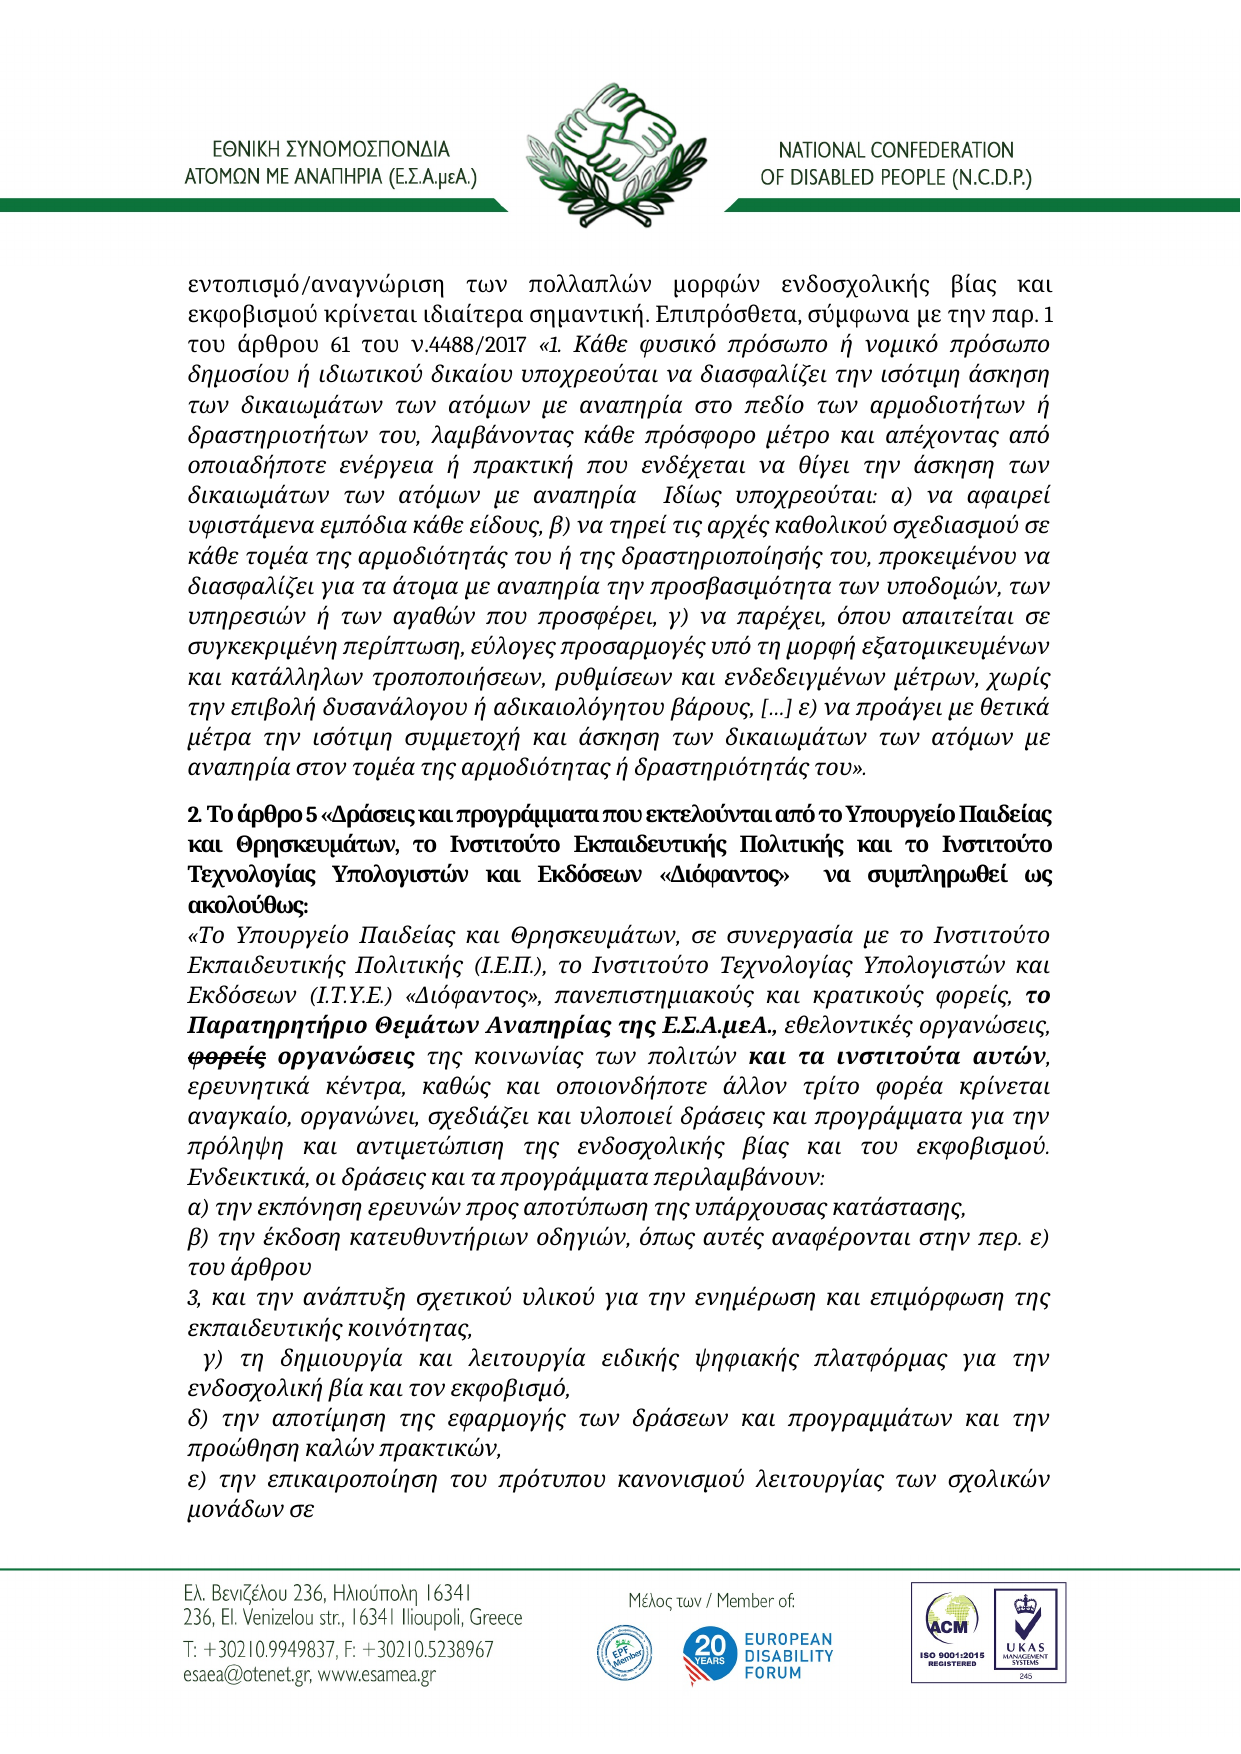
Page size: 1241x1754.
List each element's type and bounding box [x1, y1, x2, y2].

picture [0, 29, 1240, 266]
picture [0, 1555, 1240, 1737]
